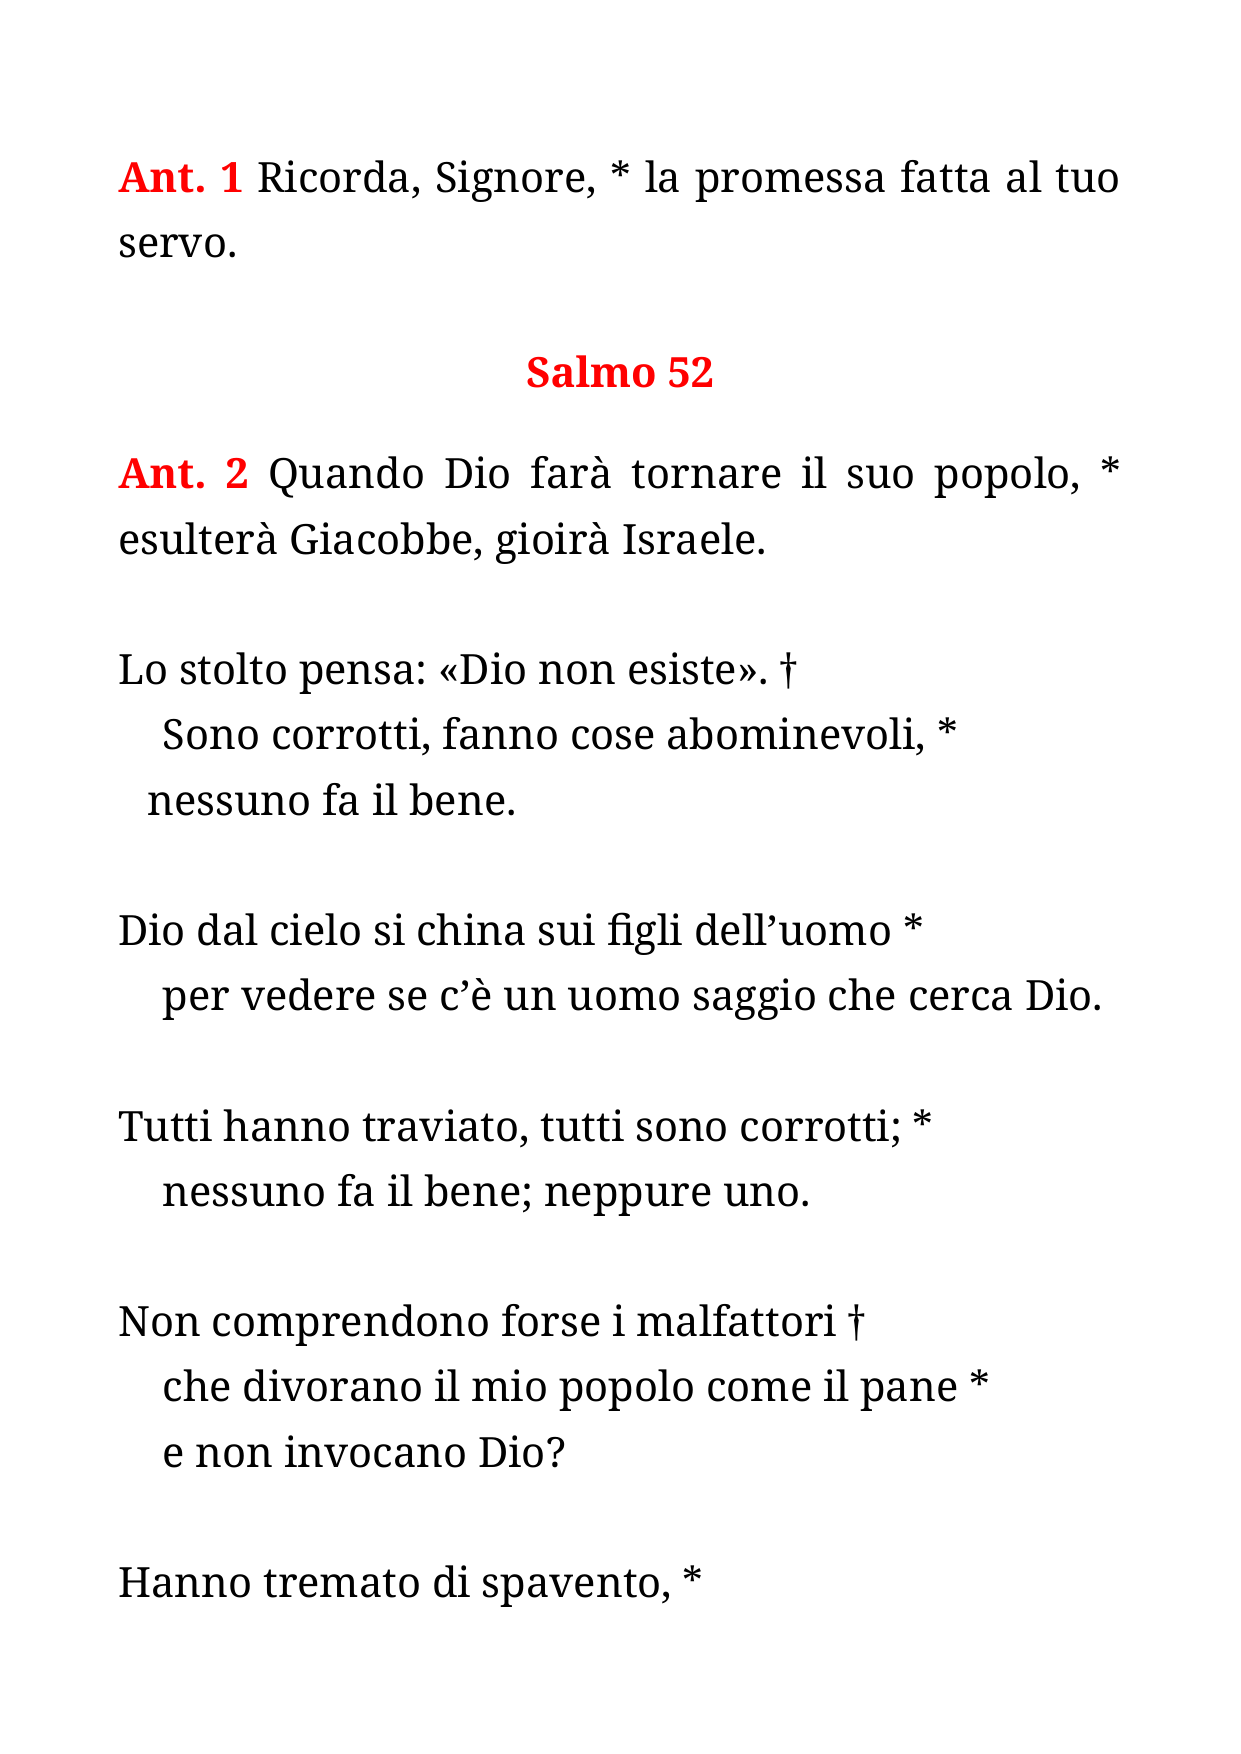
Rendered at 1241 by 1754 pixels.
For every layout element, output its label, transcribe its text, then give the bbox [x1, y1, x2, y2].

text per vedere se c’è un uomo saggio che cerca Dio. [118, 966, 1122, 1023]
text nessuno fa il bene; neppure uno. [118, 1162, 1122, 1218]
text Dio dal cielo si china sui figli dell’uomo * [118, 901, 1122, 958]
text Tutti hanno traviato, tutti sono corrotti; * [118, 1096, 1122, 1153]
text che divorano il mio popolo come il pane * [118, 1357, 1122, 1414]
text Sono corrotti, fanno cose abominevoli, * [147, 705, 1122, 762]
text nessuno fa il bene. [118, 770, 1122, 827]
text Non comprendono forse i malfattori † [118, 1292, 1122, 1349]
text Hanno tremato di spavento, * [118, 1553, 1122, 1610]
text Ant. 1 Ricorda, Signore, * la promessa fatta al tuo servo. [118, 148, 1122, 269]
text Salmo 52 [118, 343, 1122, 400]
text Ant. 2 Quando Dio farà tornare il suo popolo, * esulterà Giacobbe, gioirà Israele. [118, 444, 1122, 566]
text Lo stolto pensa: «Dio non esiste». † [118, 640, 1122, 697]
text e non invocano Dio? [118, 1422, 1122, 1479]
